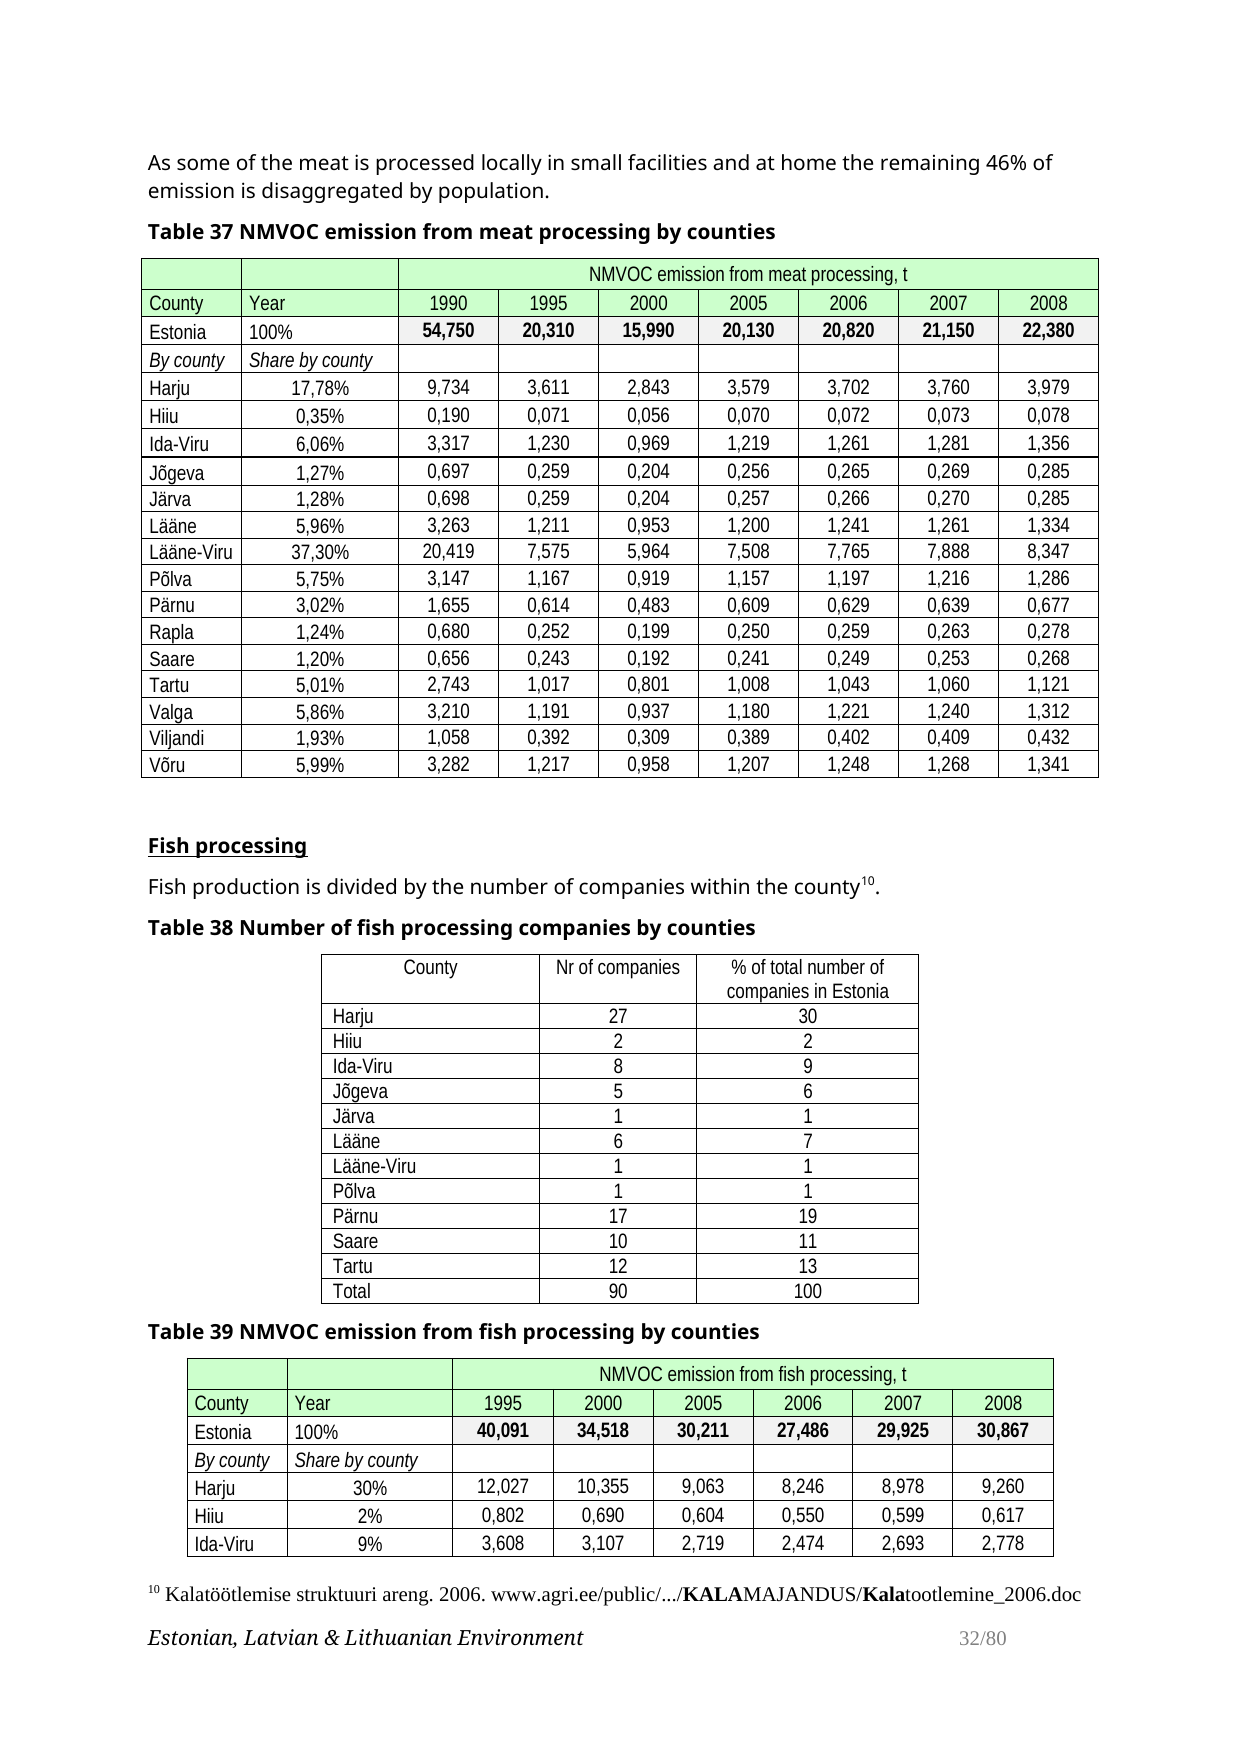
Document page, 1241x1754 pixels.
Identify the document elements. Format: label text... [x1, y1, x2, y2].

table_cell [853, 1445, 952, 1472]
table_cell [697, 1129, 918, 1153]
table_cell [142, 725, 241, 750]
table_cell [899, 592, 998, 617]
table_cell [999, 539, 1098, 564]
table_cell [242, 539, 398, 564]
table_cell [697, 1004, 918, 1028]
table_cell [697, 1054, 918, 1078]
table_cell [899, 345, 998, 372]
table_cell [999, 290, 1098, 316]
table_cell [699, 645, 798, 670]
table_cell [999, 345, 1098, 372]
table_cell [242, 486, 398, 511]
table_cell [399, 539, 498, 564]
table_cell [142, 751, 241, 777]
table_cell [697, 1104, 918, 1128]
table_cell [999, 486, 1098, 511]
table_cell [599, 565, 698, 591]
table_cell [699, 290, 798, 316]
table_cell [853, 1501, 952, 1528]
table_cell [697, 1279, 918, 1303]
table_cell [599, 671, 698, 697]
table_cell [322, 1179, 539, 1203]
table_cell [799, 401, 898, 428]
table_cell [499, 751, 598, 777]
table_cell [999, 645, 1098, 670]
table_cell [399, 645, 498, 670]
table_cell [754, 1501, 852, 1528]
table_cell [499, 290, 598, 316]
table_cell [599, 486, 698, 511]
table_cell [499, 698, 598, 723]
text Table 41 NMVOC emission from fish processing by counties [148, 1317, 1093, 1345]
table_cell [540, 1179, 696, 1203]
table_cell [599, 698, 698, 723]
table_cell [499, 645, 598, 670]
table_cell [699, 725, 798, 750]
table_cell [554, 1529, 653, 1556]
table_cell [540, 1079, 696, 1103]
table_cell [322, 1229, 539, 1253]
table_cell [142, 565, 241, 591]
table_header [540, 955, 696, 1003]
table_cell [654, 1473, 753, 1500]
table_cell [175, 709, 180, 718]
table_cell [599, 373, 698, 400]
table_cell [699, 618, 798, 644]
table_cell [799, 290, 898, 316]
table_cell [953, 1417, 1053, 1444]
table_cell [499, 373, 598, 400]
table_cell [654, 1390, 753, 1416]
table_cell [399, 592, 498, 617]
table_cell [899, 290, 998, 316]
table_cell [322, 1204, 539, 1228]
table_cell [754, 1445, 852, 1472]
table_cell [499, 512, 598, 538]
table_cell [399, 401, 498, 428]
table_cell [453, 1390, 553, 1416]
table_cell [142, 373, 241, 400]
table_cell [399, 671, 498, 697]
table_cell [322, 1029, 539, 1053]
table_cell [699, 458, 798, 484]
text Table 40 Number of fish processing companies by counties [148, 913, 1093, 942]
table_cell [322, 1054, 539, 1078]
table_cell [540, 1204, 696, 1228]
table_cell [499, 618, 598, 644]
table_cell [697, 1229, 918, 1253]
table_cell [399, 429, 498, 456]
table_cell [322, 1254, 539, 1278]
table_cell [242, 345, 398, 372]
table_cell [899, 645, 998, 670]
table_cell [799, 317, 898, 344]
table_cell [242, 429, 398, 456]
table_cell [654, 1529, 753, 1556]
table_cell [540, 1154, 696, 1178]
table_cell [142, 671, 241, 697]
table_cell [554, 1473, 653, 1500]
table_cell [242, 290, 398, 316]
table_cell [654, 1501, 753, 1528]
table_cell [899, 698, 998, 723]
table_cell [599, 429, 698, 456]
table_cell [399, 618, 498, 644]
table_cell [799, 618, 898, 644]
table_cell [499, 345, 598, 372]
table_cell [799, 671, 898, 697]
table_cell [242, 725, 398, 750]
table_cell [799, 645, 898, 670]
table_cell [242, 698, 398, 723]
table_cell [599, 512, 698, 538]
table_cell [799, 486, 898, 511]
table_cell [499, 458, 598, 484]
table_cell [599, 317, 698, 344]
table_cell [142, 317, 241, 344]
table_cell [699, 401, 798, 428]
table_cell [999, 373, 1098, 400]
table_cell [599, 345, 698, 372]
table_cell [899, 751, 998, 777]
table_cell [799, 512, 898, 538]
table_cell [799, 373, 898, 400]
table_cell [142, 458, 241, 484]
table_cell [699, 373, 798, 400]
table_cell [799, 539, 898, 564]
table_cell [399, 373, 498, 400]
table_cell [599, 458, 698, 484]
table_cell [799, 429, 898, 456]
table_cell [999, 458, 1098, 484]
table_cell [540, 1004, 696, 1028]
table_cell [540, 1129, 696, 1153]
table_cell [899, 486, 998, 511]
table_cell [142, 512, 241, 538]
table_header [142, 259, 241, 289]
text Fish production is divided by the number of companies within the county. [148, 872, 1093, 901]
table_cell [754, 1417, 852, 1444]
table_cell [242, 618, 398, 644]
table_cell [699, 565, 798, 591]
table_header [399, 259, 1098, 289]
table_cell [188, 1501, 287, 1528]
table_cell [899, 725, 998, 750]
text Fish processing [148, 831, 1093, 860]
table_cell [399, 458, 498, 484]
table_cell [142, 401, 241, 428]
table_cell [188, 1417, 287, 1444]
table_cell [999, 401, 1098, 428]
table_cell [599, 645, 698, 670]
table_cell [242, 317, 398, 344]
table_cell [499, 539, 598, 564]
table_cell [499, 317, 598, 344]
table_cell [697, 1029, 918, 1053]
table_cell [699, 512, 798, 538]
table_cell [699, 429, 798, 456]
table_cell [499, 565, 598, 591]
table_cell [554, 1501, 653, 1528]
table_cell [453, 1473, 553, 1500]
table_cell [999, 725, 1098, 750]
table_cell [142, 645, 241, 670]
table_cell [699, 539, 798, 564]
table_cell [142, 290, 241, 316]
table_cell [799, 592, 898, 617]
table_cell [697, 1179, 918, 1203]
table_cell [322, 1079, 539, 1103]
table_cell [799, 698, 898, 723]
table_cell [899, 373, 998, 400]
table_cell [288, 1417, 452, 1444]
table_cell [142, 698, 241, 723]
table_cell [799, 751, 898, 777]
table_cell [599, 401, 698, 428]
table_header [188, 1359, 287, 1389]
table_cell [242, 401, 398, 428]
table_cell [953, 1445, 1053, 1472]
text As some of the meat is processed locally in small facilities and at home the remaining 46% of emission is disaggregated by population. [148, 148, 1093, 204]
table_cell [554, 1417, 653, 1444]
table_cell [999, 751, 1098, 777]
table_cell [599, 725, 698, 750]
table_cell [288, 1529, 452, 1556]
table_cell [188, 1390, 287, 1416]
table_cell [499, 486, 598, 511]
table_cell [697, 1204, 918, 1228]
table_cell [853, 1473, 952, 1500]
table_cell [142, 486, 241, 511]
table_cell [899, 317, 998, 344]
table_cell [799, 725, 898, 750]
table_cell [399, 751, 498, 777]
text Table 39 NMVOC emission from meat processing by counties [148, 217, 1093, 245]
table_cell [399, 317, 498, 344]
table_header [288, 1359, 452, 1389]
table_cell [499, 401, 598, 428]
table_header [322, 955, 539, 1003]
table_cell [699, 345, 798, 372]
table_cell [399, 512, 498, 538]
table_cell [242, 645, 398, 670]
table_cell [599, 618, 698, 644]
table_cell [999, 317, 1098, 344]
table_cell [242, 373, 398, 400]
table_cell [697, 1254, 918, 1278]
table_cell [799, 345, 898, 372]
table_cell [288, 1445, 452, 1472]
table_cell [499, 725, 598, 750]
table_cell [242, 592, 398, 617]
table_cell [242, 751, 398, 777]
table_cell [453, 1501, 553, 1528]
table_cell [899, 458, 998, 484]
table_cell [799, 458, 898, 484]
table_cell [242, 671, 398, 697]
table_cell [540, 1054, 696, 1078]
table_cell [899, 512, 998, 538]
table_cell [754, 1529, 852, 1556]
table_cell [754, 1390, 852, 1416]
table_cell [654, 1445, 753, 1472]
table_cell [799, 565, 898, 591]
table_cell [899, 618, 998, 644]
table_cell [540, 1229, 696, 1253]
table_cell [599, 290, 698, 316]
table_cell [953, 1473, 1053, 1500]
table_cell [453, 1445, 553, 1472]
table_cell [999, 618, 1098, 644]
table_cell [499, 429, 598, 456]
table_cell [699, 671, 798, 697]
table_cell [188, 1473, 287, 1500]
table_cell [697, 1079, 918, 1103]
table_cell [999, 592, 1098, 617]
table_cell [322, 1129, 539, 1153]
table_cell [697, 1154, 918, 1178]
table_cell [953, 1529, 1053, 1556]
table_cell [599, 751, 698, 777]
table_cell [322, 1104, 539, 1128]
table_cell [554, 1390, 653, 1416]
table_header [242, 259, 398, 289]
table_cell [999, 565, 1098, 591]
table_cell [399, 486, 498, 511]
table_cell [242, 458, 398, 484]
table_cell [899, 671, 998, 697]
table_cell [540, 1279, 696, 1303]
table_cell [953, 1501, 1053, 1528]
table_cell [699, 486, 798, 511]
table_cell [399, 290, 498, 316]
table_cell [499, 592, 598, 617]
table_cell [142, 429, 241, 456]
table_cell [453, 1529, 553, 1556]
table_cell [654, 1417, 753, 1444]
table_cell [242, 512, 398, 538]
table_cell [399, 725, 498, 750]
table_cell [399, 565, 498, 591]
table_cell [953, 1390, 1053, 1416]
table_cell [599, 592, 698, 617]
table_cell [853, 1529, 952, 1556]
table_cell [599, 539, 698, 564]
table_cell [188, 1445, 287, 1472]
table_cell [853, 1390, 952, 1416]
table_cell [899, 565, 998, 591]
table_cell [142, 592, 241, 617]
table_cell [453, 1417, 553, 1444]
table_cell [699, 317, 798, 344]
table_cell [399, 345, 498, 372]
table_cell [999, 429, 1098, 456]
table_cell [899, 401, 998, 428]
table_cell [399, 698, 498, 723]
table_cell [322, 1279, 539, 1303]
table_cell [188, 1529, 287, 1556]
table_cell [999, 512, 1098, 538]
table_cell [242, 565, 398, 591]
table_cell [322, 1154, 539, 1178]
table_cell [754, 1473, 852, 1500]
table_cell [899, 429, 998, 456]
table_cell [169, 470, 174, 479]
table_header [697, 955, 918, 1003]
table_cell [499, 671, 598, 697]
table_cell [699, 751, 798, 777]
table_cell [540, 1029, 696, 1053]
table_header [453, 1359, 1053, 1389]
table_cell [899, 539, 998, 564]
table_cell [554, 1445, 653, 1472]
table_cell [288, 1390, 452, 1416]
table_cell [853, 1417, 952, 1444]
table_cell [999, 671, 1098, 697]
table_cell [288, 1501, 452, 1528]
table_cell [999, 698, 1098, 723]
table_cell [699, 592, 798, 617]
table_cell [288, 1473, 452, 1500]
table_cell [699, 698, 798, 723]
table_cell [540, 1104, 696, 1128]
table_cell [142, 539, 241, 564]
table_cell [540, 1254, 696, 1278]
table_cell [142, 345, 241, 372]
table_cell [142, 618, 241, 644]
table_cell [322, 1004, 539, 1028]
